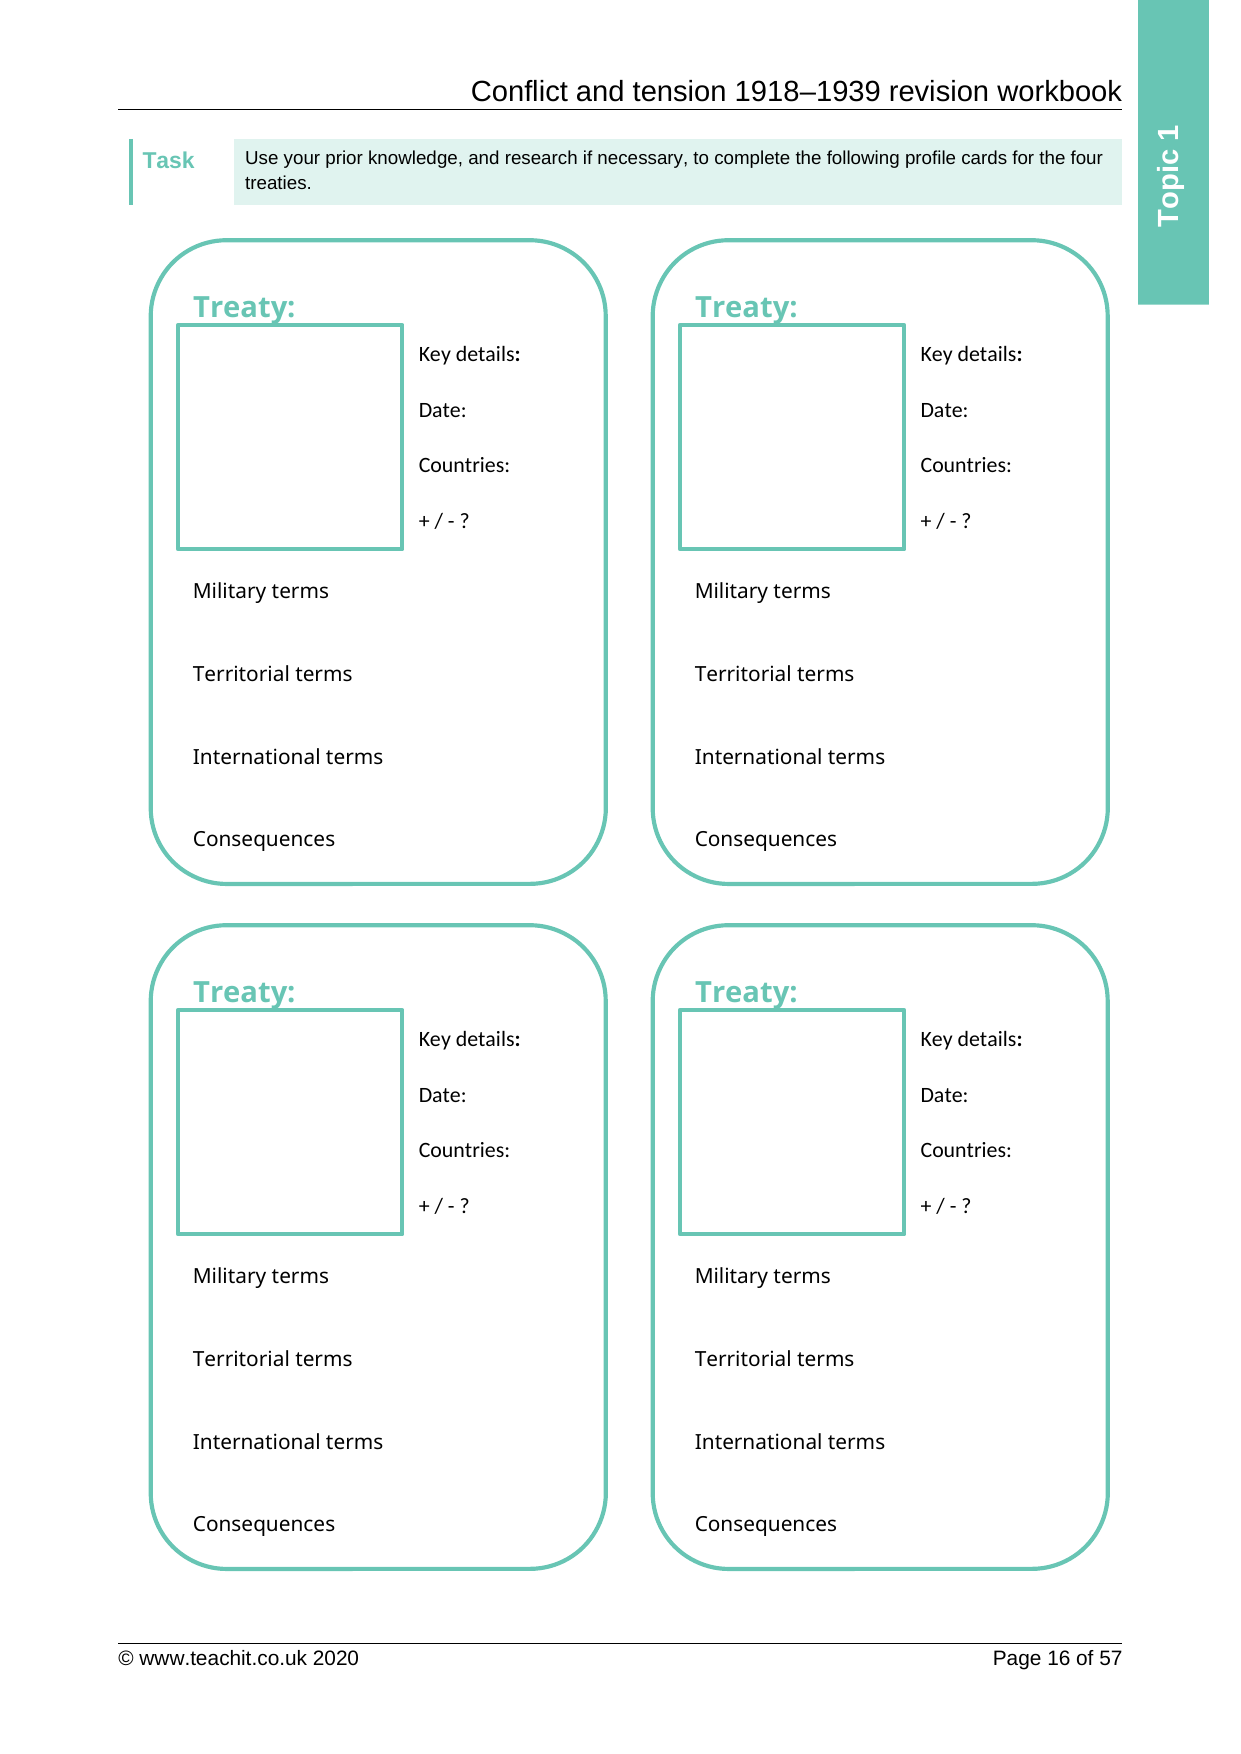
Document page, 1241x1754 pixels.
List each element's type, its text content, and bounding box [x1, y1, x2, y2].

table_header Task [133, 139, 234, 205]
table_cell [631, 906, 1133, 1591]
table_cell [129, 906, 631, 1591]
table_header [631, 221, 1133, 906]
table_header [129, 221, 631, 906]
table_header Use your prior knowledge, and research if necessary, to complete the following profile cards for the four treaties. [234, 139, 1122, 205]
